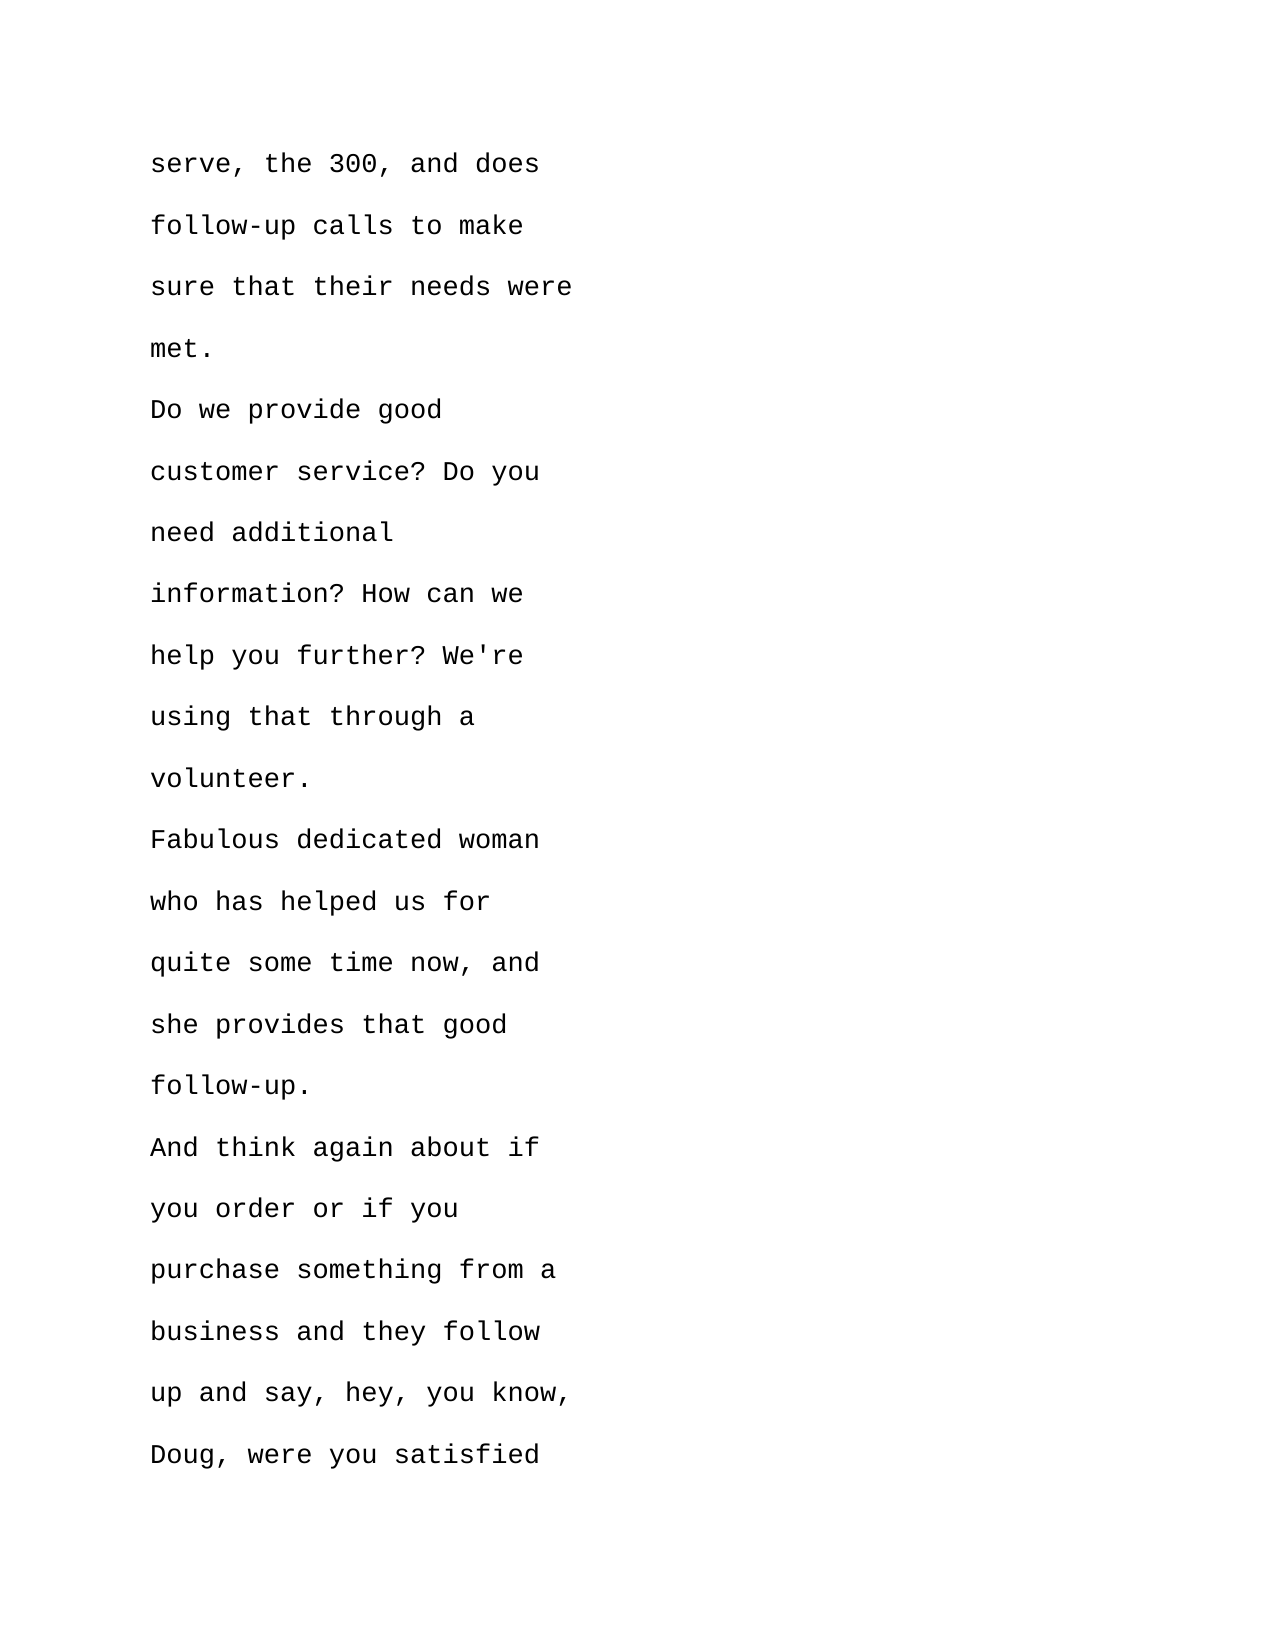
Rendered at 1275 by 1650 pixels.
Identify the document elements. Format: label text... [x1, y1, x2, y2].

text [150, 150, 575, 365]
text Fabulous dedicated woman who has helped us for quite some time now, and she provides that good follow-up. [150, 826, 575, 1103]
text Do we provide good customer service? Do you need additional information? How can we help you further? We're using that through a volunteer. [150, 396, 575, 795]
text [150, 1133, 575, 1471]
